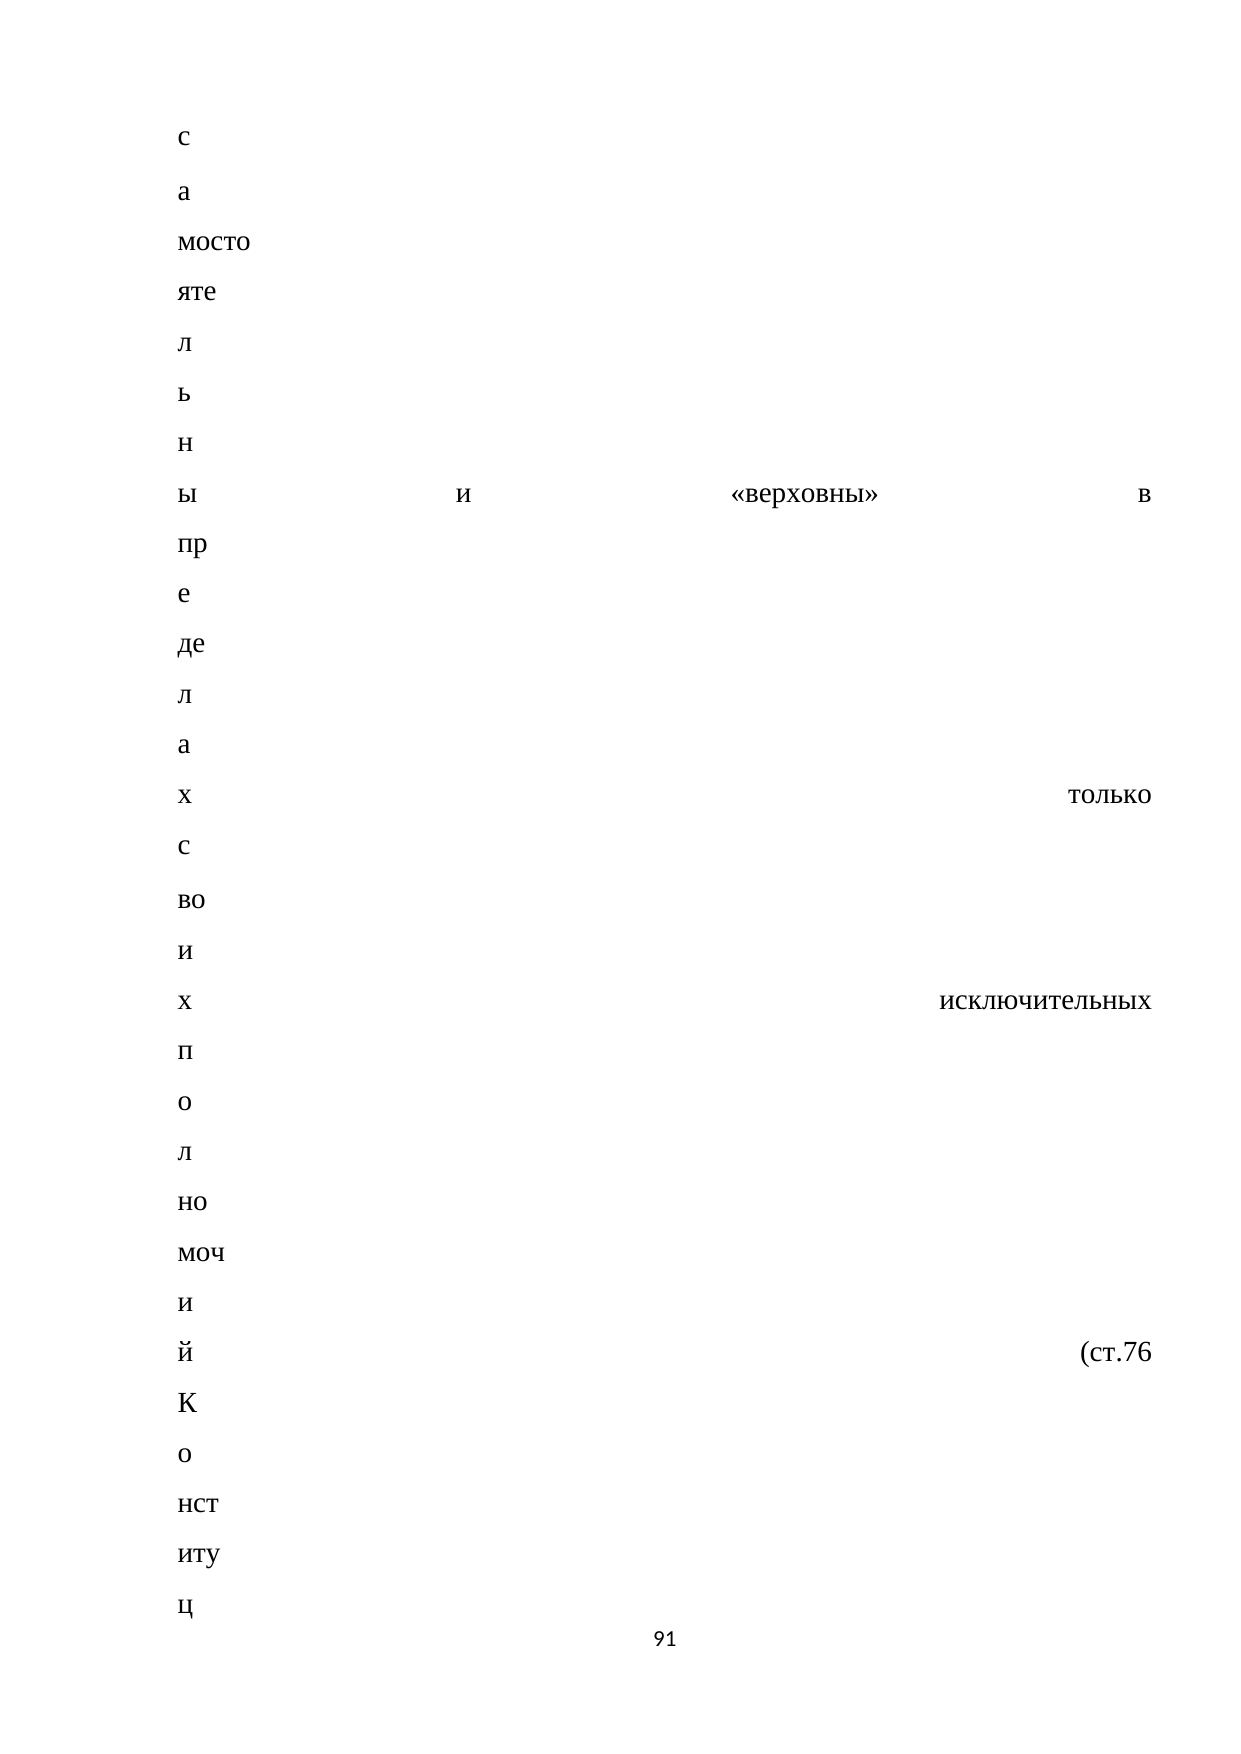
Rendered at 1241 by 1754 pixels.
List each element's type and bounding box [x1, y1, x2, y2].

text [177, 118, 1152, 1619]
